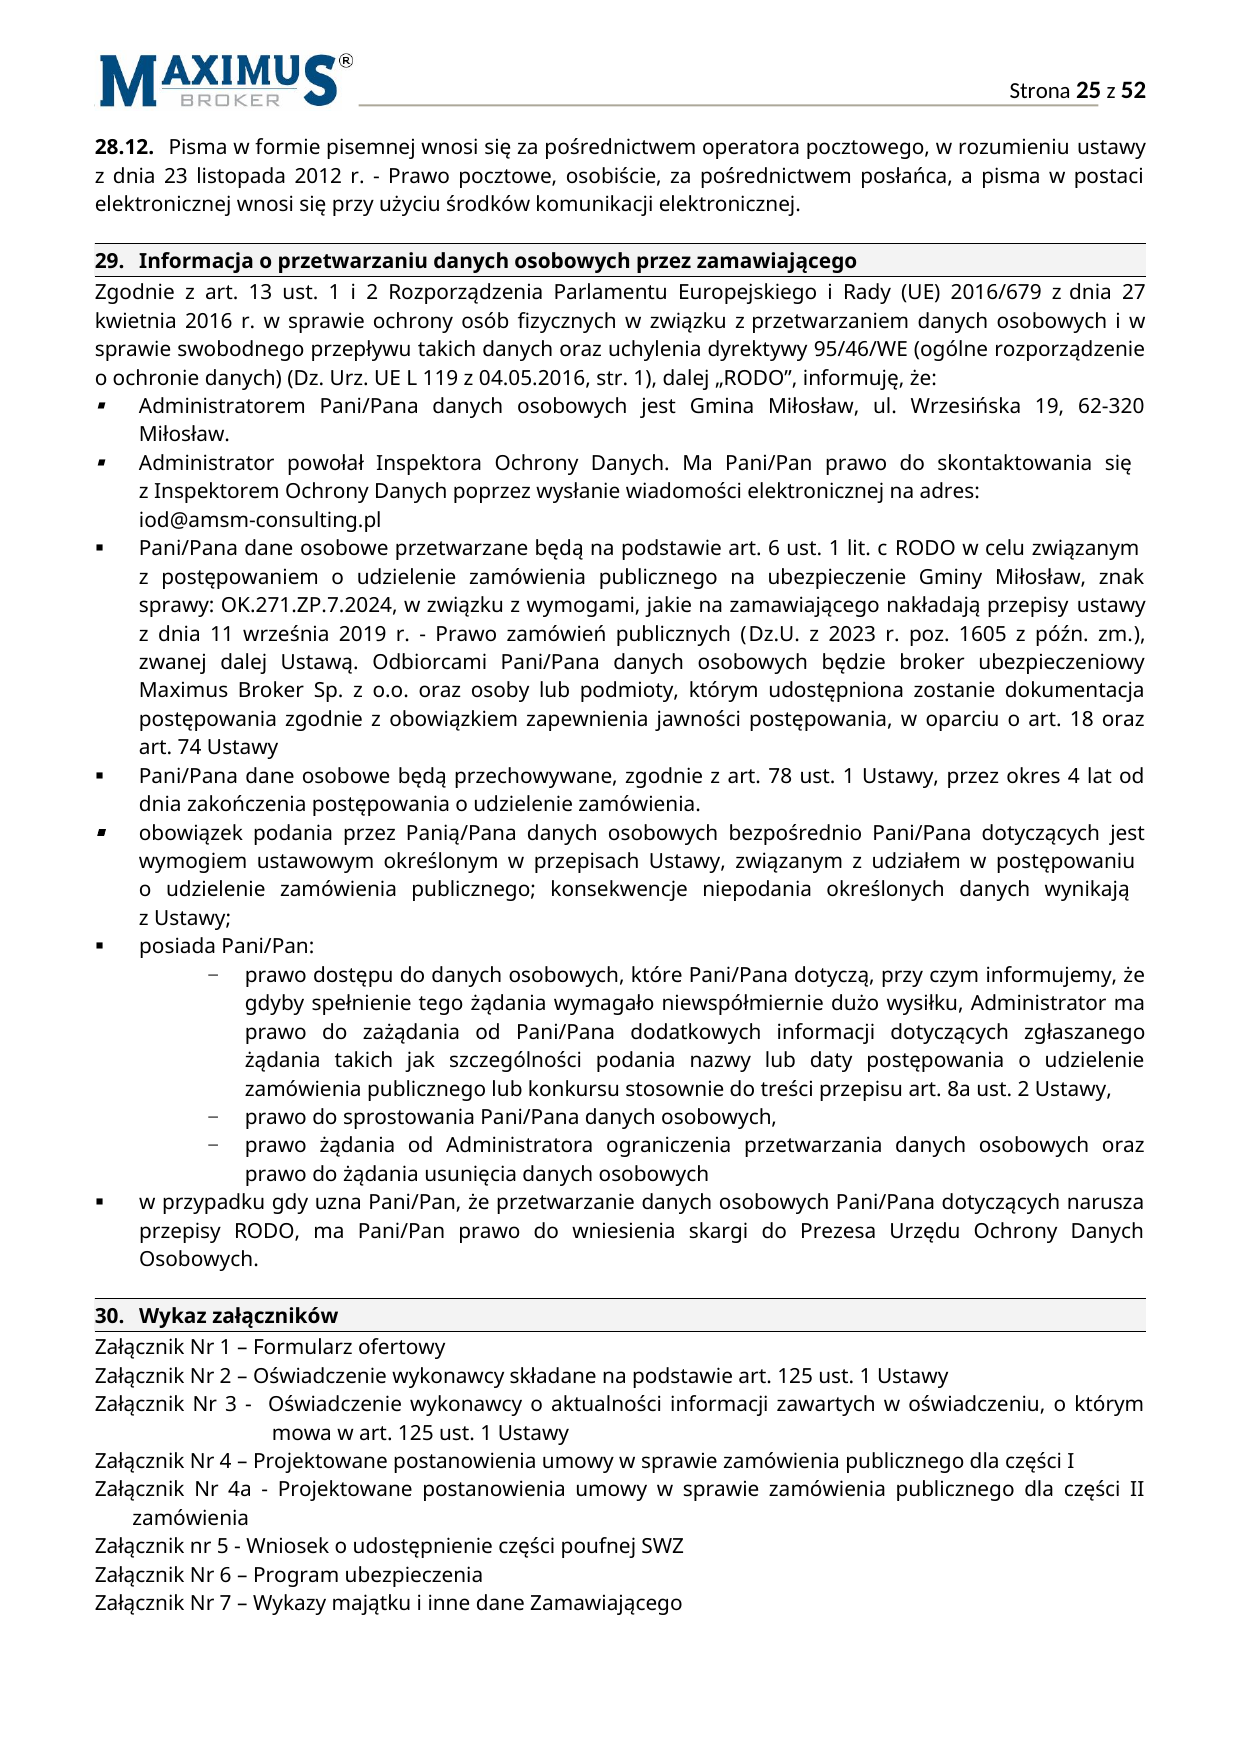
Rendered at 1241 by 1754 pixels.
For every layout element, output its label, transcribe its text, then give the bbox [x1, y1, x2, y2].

subtitle Wykaz załączników [94, 1299, 1146, 1332]
text Zgodnie z art. 13 ust. 1 i 2 Rozporządzenia Parlamentu Europejskiego i Rady (UE) 2016/679 z dnia 27 kwietnia 2016 r. w sprawie ochrony osób fizycznych w związku z przetwarzaniem danych osobowych i w sprawie swobodnego przepływu takich danych oraz uchylenia dyrektywy 95/46/WE (ogólne rozporządzenie o ochronie danych) (Dz. Urz. UE L 119 z 04.05.2016, str. 1), dalej „RODO”, informuję, że: [94, 277, 1146, 391]
text Załącznik Nr 7 – Wykazy majątku i inne dane Zamawiającego [94, 1588, 1146, 1617]
text Załącznik Nr 4a - Projektowane postanowienia umowy w sprawie zamówienia publicznego dla części II zamówienia [94, 1474, 1146, 1531]
picture [94, 50, 359, 111]
text Załącznik Nr 2 – Oświadczenie wykonawcy składane na podstawie art. 125 ust. 1 Ustawy [94, 1361, 1146, 1389]
list prawo żądania od Administratora ograniczenia przetwarzania danych osobowych oraz prawo do żądania usunięcia danych osobowych [207, 1131, 1146, 1187]
text Załącznik Nr 3 - Oświadczenie wykonawcy o aktualności informacji zawartych w oświadczeniu, o którym mowa w art. 125 ust. 1 Ustawy [94, 1389, 1146, 1446]
text Załącznik Nr 6 – Program ubezpieczenia [94, 1560, 1146, 1588]
list Pisma w formie pisemnej wnosi się za pośrednictwem operatora pocztowego, w rozumieniu ustawy z dnia 23 listopada 2012 r. - Prawo pocztowe, osobiście, za pośrednictwem posłańca, a pisma w postaci elektronicznej wnosi się przy użyciu środków komunikacji elektronicznej. [94, 132, 1146, 218]
list prawo do sprostowania Pani/Pana danych osobowych, [207, 1102, 1146, 1131]
list Pani/Pana dane osobowe przetwarzane będą na podstawie art. 6 ust. 1 lit. c RODO w celu związanym z postępowaniem o udzielenie zamówienia publicznego na ubezpieczenie Gminy Miłosław, znak sprawy: OK.271.ZP.7.2024, w związku z wymogami, jakie na zamawiającego nakładają przepisy ustawy z dnia 11 września 2019 r. - Prawo zamówień publicznych (Dz.U. z 2023 r. poz. 1605 z późn. zm.), zwanej dalej Ustawą. Odbiorcami Pani/Pana danych osobowych będzie broker ubezpieczeniowy Maximus Broker Sp. z o.o. oraz osoby lub podmioty, którym udostępniona zostanie dokumentacja postępowania zgodnie z obowiązkiem zapewnienia jawności postępowania, w oparciu o art. 18 oraz art. 74 Ustawy [94, 533, 1146, 761]
text Załącznik Nr 1 – Formularz ofertowy [94, 1332, 1146, 1361]
subtitle Informacja o przetwarzaniu danych osobowych przez zamawiającego [94, 244, 1146, 277]
list obowiązek podania przez Panią/Pana danych osobowych bezpośrednio Pani/Pana dotyczących jest wymogiem ustawowym określonym w przepisach Ustawy, związanym z udziałem w postępowaniu o udzielenie zamówienia publicznego; konsekwencje niepodania określonych danych wynikają z Ustawy; [94, 818, 1146, 931]
list Administratorem Pani/Pana danych osobowych jest Gmina Miłosław, ul. Wrzesińska 19, 62-320 Miłosław. [94, 391, 1146, 448]
list w przypadku gdy uzna Pani/Pan, że przetwarzanie danych osobowych Pani/Pana dotyczących narusza przepisy RODO, ma Pani/Pan prawo do wniesienia skargi do Prezesa Urzędu Ochrony Danych Osobowych. [94, 1187, 1146, 1273]
list prawo dostępu do danych osobowych, które Pani/Pana dotyczą, przy czym informujemy, że gdyby spełnienie tego żądania wymagało niewspółmiernie dużo wysiłku, Administrator ma prawo do zażądania od Pani/Pana dodatkowych informacji dotyczących zgłaszanego żądania takich jak szczególności podania nazwy lub daty postępowania o udzielenie zamówienia publicznego lub konkursu stosownie do treści przepisu art. 8a ust. 2 Ustawy, [207, 960, 1146, 1102]
text Załącznik nr 5 - Wniosek o udostępnienie części poufnej SWZ [94, 1531, 1146, 1560]
list Pani/Pana dane osobowe będą przechowywane, zgodnie z art. 78 ust. 1 Ustawy, przez okres 4 lat od dnia zakończenia postępowania o udzielenie zamówienia. [94, 761, 1146, 818]
list Administrator powołał Inspektora Ochrony Danych. Ma Pani/Pan prawo do skontaktowania się z Inspektorem Ochrony Danych poprzez wysłanie wiadomości elektronicznej na adres: [94, 448, 1146, 505]
list iod@amsm-consulting.pl [139, 505, 1146, 533]
list posiada Pani/Pan: [94, 931, 1146, 960]
text Załącznik Nr 4 – Projektowane postanowienia umowy w sprawie zamówienia publicznego dla części I [94, 1446, 1146, 1474]
